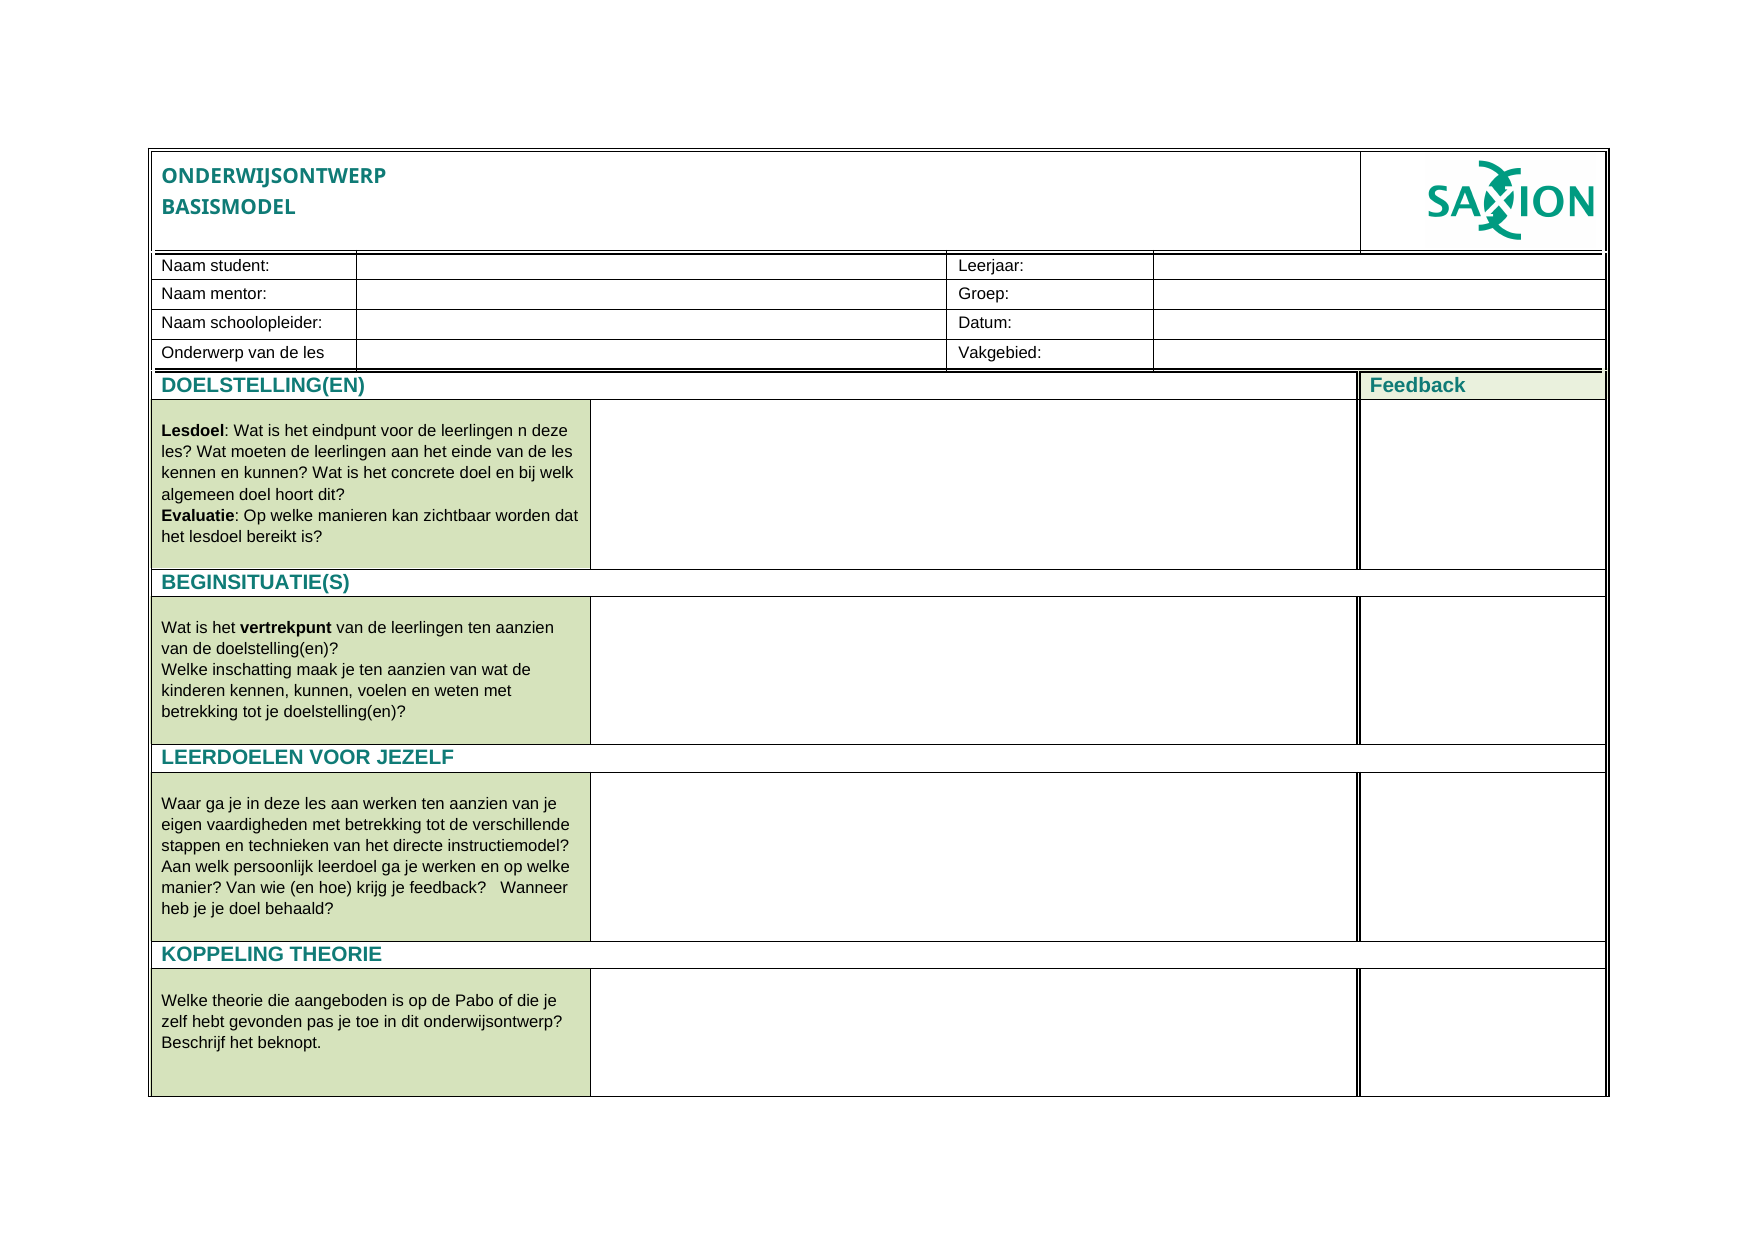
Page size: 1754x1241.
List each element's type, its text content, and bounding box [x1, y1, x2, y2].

table_cell Welke theorie die aangeboden is op de Pabo of die je zelf hebt gevonden pas je toe in dit onderwijsontwerp? Beschrijf het beknopt. [152, 969, 590, 1096]
picture [1425, 152, 1597, 248]
table_cell [1154, 280, 1605, 309]
table_cell [591, 597, 1356, 744]
table_cell Naam mentor: [152, 280, 356, 309]
table_cell [1361, 400, 1605, 568]
table_cell [357, 255, 946, 279]
table_cell Groep: [947, 280, 1153, 309]
table_cell [1154, 310, 1605, 338]
table_cell DOELSTELLING(EN) [150, 368, 1356, 399]
table_cell Datum: [947, 310, 1153, 338]
table_cell [357, 310, 946, 338]
table_cell [591, 400, 1356, 568]
table_cell Lesdoel: Wat is het eindpunt voor de leerlingen n deze les? Wat moeten de leerlingen aan het einde van de les kennen en kunnen? Wat is het concrete doel en bij welk algemeen doel hoort dit? Evaluatie: Op welke manieren kan zichtbaar worden dat het lesdoel bereikt is? [152, 400, 590, 568]
table_cell [591, 773, 1356, 941]
table_cell Wat is het vertrekpunt van de leerlingen ten aanzien van de doelstelling(en)? Welke inschatting maak je ten aanzien van wat de kinderen kennen, kunnen, voelen en weten met betrekking tot je doelstelling(en)? [152, 597, 590, 744]
table_cell KOPPELING THEORIE [152, 942, 1605, 968]
table_cell Vakgebied: [947, 340, 1153, 368]
table_cell [357, 280, 946, 309]
table_cell [1361, 773, 1605, 941]
table_cell Leerjaar: [947, 255, 1153, 279]
table_cell Feedback [1358, 368, 1608, 399]
table_cell [1361, 969, 1605, 1096]
table_cell Onderwerp van de les [152, 340, 356, 368]
table_cell [591, 969, 1356, 1096]
table_header [1361, 152, 1605, 250]
table_header ONDERWIJSONTWERP BASISMODEL [152, 152, 1360, 250]
table_cell [1154, 340, 1605, 368]
table_cell Naam student: [150, 250, 356, 279]
table_cell [357, 340, 946, 368]
table_cell BEGINSITUATIE(S) [152, 570, 1605, 596]
table_cell LEERDOELEN VOOR JEZELF [152, 745, 1605, 772]
table_cell Naam schoolopleider: [152, 310, 356, 338]
table_cell [1154, 250, 1608, 279]
table_cell [1361, 597, 1605, 744]
table_cell Waar ga je in deze les aan werken ten aanzien van je eigen vaardigheden met betrekking tot de verschillende stappen en technieken van het directe instructiemodel? Aan welk persoonlijk leerdoel ga je werken en op welke manier? Van wie (en hoe) krijg je feedback? Wanneer heb je je doel behaald? [152, 773, 590, 941]
